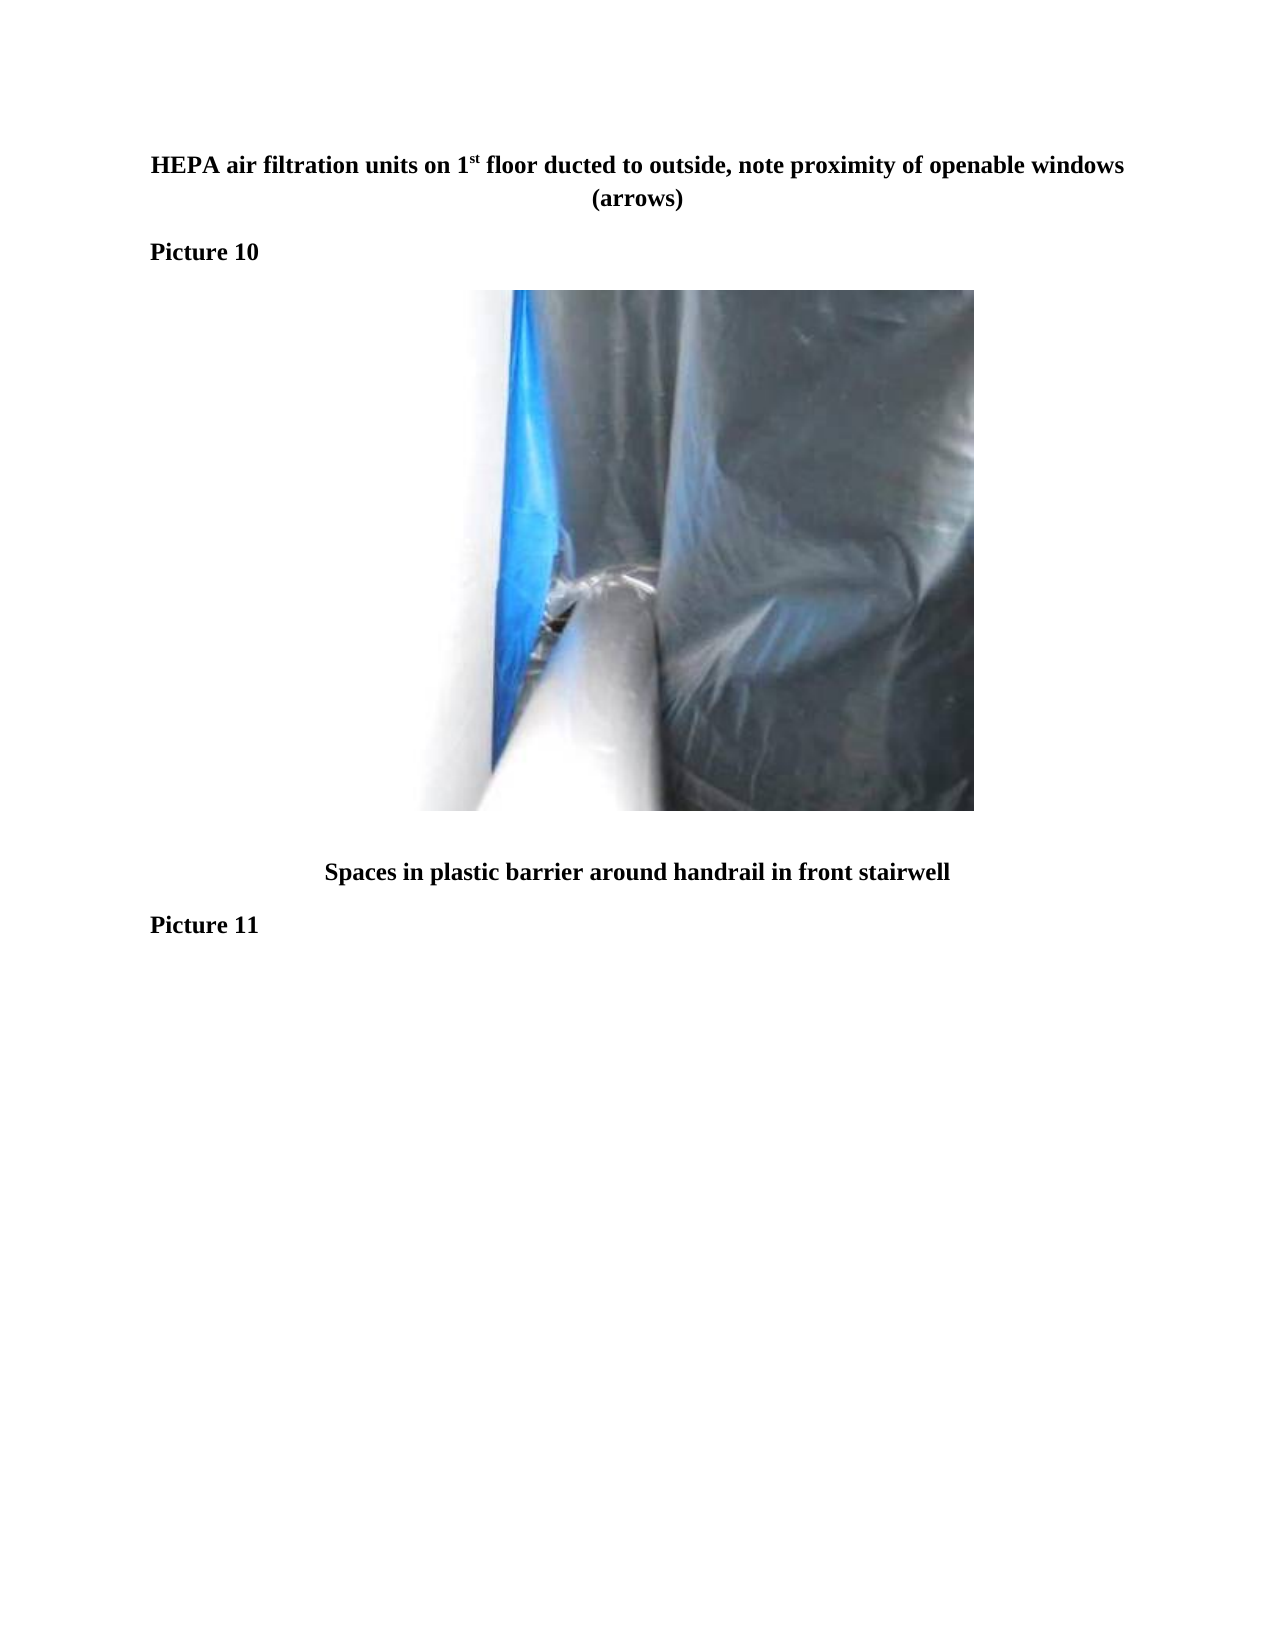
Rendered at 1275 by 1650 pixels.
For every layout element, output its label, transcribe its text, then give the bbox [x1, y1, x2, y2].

text HEPA air filtration units on 1st floor ducted to outside, note proximity of openable windows (arrows) [150, 150, 1125, 212]
picture [301, 290, 974, 811]
text Spaces in plastic barrier around handrail in front stairwell [150, 857, 1125, 885]
text Picture 11 [150, 911, 1125, 939]
text Picture 10 [150, 237, 1125, 266]
